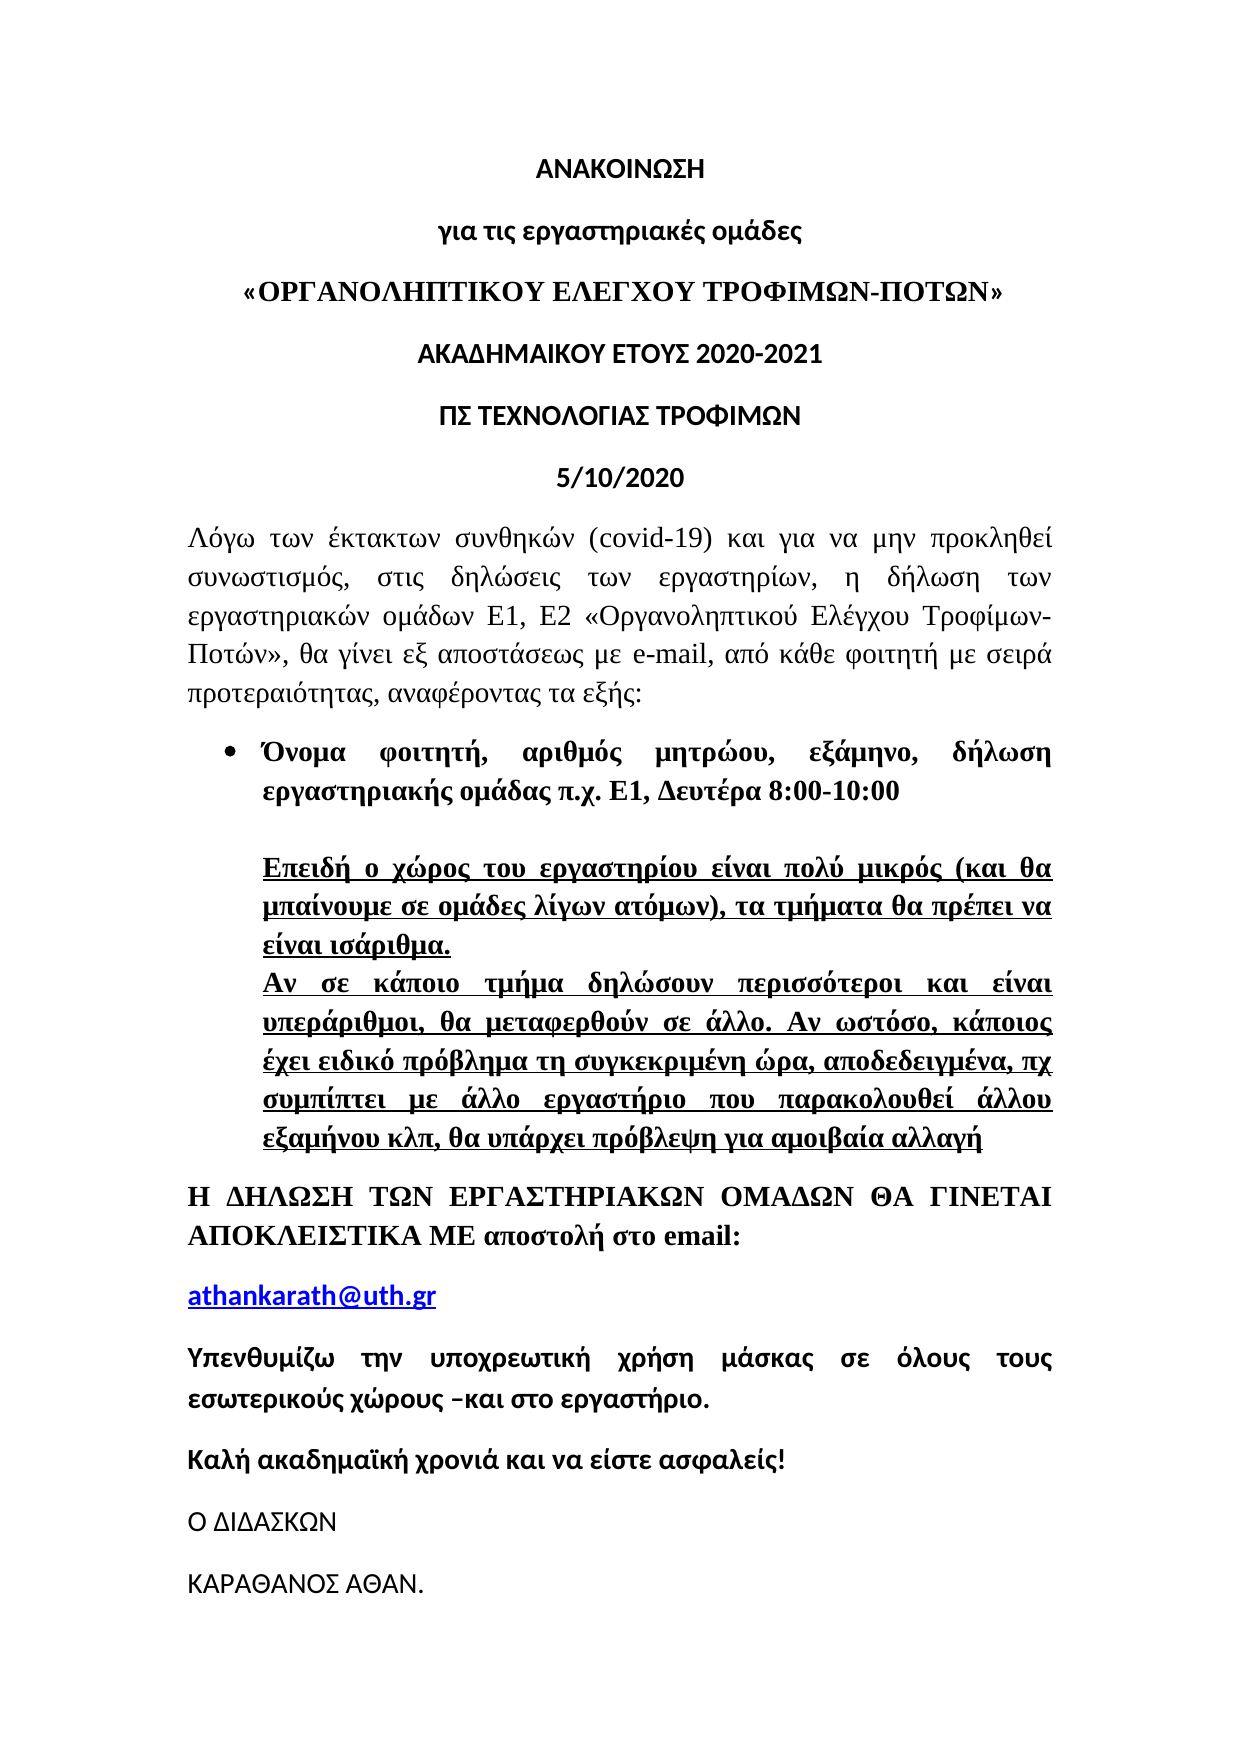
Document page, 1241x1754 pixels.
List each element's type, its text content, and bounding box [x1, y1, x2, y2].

text Λόγω των έκτακτων συνθηκών (covid-19) και για να μην προκληθεί συνωστισμός, στις δηλώσεις των εργαστηρίων, η δήλωση των εργαστηριακών ομάδων Ε1, Ε2 «Οργανοληπτικού Ελέγχου Τροφίμων-Ποτών», θα γίνει εξ αποστάσεως με e-mail, από κάθε φοιτητή με σειρά προτεραιότητας, αναφέροντας τα εξής: [187, 521, 1053, 708]
list Επειδή ο χώρος του εργαστηρίου είναι πολύ μικρός (και θα μπαίνουμε σε ομάδες λίγων ατόμων), τα τμήματα θα πρέπει να είναι ισάριθμα. [262, 850, 1053, 879]
list Επειδή ο χώρος του εργαστηρίου είναι πολύ μικρός (και θα μπαίνουμε σε ομάδες λίγων ατόμων), τα τμήματα θα πρέπει να είναι ισάριθμα. [262, 880, 1053, 961]
text 5/10/2020 [187, 459, 1053, 494]
list Αν σε κάποιο τμήμα δηλώσουν περισσότεροι και είναι υπεράριθμοι, θα μεταφερθούν σε άλλο. Αν ωστόσο, κάποιος έχει ειδικό πρόβλημα τη συγκεκριμένη ώρα, αποδεδειγμένα, πχ συμπίπτει με άλλο εργαστήριο που παρακολουθεί άλλου εξαμήνου κλπ, θα υπάρχει πρόβλεψη για αμοιβαία αλλαγή [262, 996, 1053, 1033]
text για τις εργαστηριακές ομάδες [187, 212, 1053, 247]
text ΑΚΑΔΗΜΑΙΚΟΥ ΕΤΟΥΣ 2020-2021 [187, 335, 1053, 371]
text ΑΝΑΚΟΙΝΩΣΗ [187, 150, 1053, 186]
list Αν σε κάποιο τμήμα δηλώσουν περισσότεροι και είναι υπεράριθμοι, θα μεταφερθούν σε άλλο. Αν ωστόσο, κάποιος έχει ειδικό πρόβλημα τη συγκεκριμένη ώρα, αποδεδειγμένα, πχ συμπίπτει με άλλο εργαστήριο που παρακολουθεί άλλου εξαμήνου κλπ, θα υπάρχει πρόβλεψη για αμοιβαία αλλαγή [262, 1073, 1053, 1110]
list Αν σε κάποιο τμήμα δηλώσουν περισσότεροι και είναι υπεράριθμοι, θα μεταφερθούν σε άλλο. Αν ωστόσο, κάποιος έχει ειδικό πρόβλημα τη συγκεκριμένη ώρα, αποδεδειγμένα, πχ συμπίπτει με άλλο εργαστήριο που παρακολουθεί άλλου εξαμήνου κλπ, θα υπάρχει πρόβλεψη για αμοιβαία αλλαγή [262, 1111, 1053, 1153]
text ΠΣ ΤΕΧΝΟΛΟΓΙΑΣ ΤΡΟΦΙΜΩΝ [187, 397, 1053, 433]
text athankarath@uth.gr [187, 1277, 1053, 1313]
text Καλή ακαδημαϊκή χρονιά και να είστε ασφαλείς! [187, 1441, 1053, 1477]
text ΚΑΡΑΘΑΝΟΣ ΑΘΑΝ. [187, 1565, 1053, 1601]
list Αν σε κάποιο τμήμα δηλώσουν περισσότεροι και είναι υπεράριθμοι, θα μεταφερθούν σε άλλο. Αν ωστόσο, κάποιος έχει ειδικό πρόβλημα τη συγκεκριμένη ώρα, αποδεδειγμένα, πχ συμπίπτει με άλλο εργαστήριο που παρακολουθεί άλλου εξαμήνου κλπ, θα υπάρχει πρόβλεψη για αμοιβαία αλλαγή [262, 1034, 1053, 1072]
list Όνομα φοιτητή, αριθμός μητρώου, εξάμηνο, δήλωση εργαστηριακής ομάδας π.χ. Ε1, Δευτέρα 8:00-10:00 [225, 734, 1053, 806]
text «ΟΡΓΑΝΟΛΗΠΤΙΚΟΥ ΕΛΕΓΧΟΥ ΤΡΟΦΙΜΩΝ-ΠΟΤΩΝ» [187, 273, 1053, 309]
text Υπενθυμίζω την υποχρεωτική χρήση μάσκας σε όλους τους εσωτερικούς χώρους –και στο εργαστήριο. [187, 1339, 1053, 1415]
list Αν σε κάποιο τμήμα δηλώσουν περισσότεροι και είναι υπεράριθμοι, θα μεταφερθούν σε άλλο. Αν ωστόσο, κάποιος έχει ειδικό πρόβλημα τη συγκεκριμένη ώρα, αποδεδειγμένα, πχ συμπίπτει με άλλο εργαστήριο που παρακολουθεί άλλου εξαμήνου κλπ, θα υπάρχει πρόβλεψη για αμοιβαία αλλαγή [262, 966, 1053, 995]
text Η ΔΗΛΩΣΗ ΤΩΝ ΕΡΓΑΣΤΗΡΙΑΚΩΝ ΟΜΑΔΩΝ ΘΑ ΓΙΝΕΤΑΙ ΑΠΟΚΛΕΙΣΤΙΚΑ ΜΕ αποστολή στο email: [187, 1179, 1053, 1251]
text Ο ΔΙΔΑΣΚΩΝ [187, 1503, 1053, 1539]
